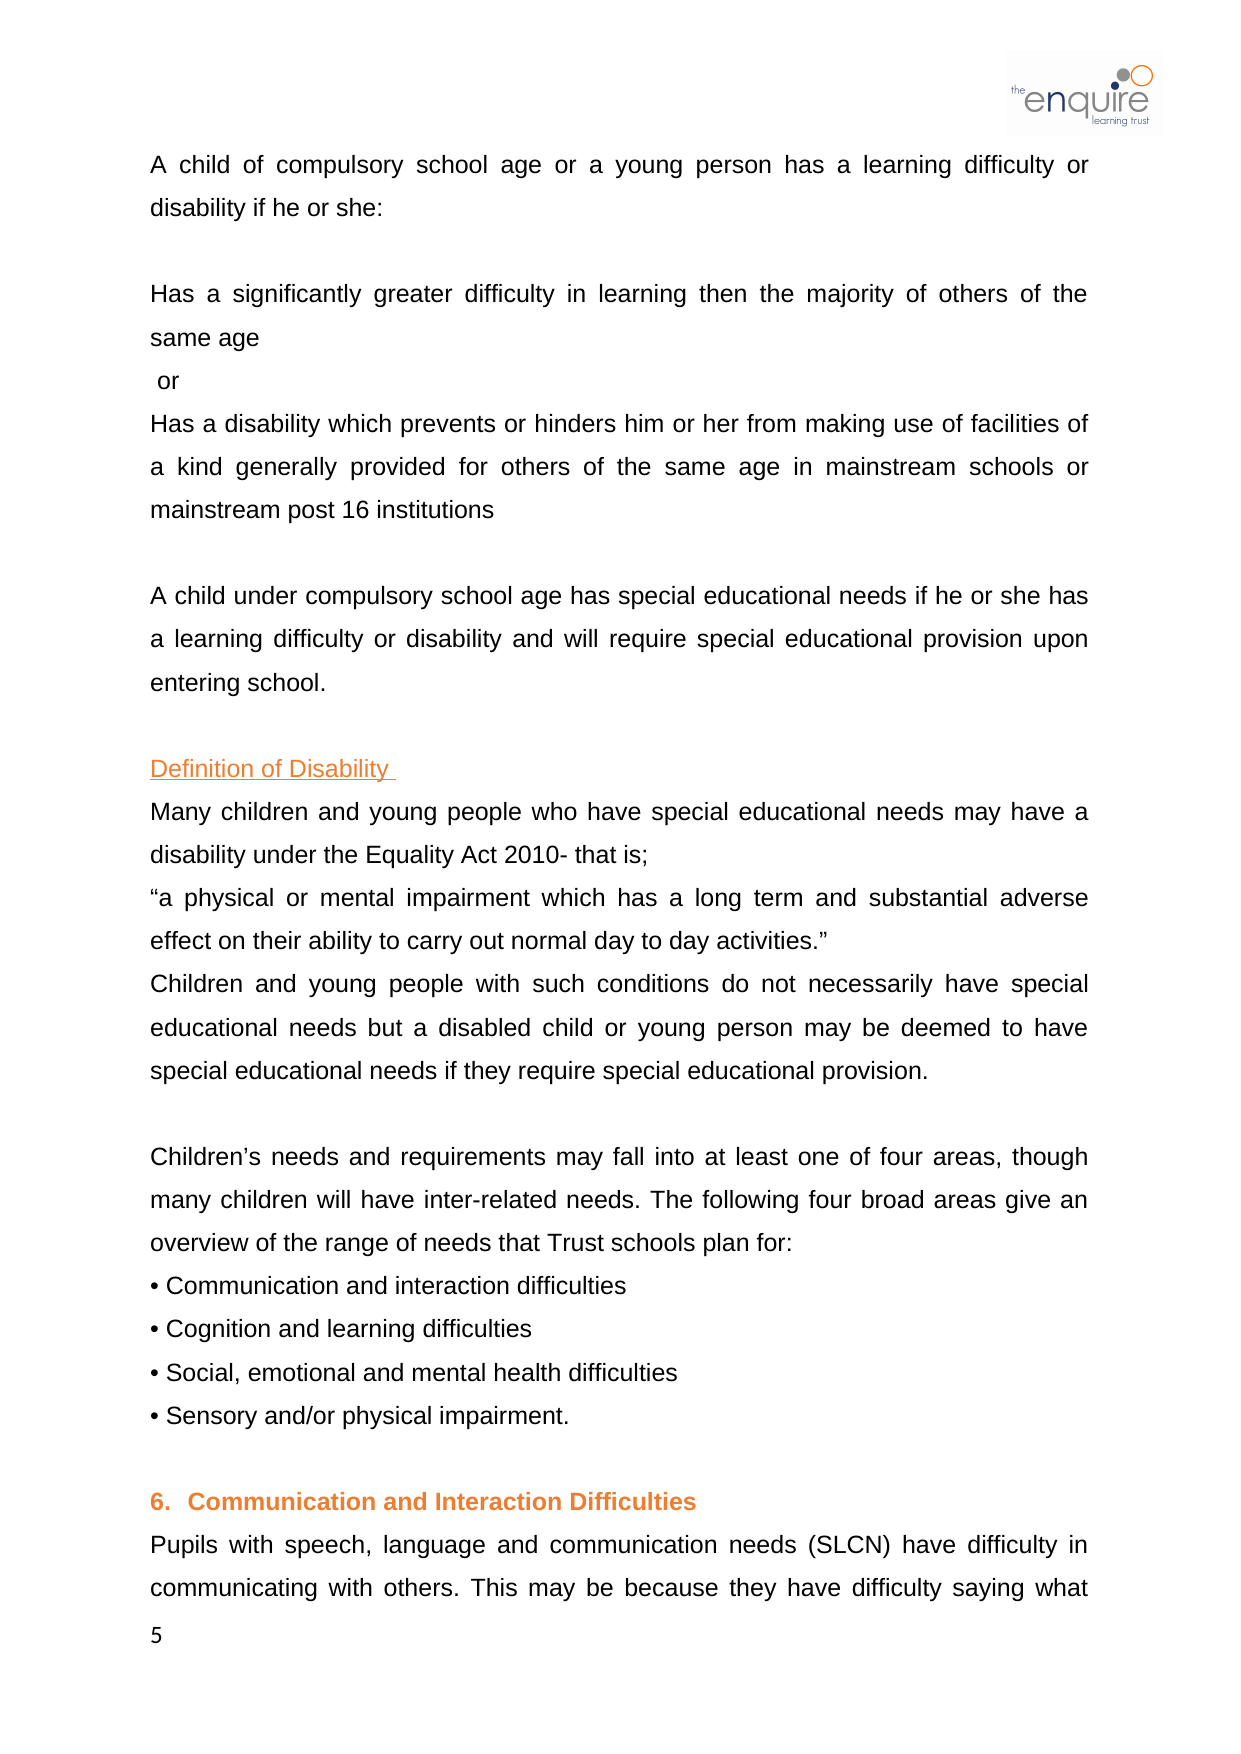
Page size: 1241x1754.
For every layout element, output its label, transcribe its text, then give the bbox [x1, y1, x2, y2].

text Children’s needs and requirements may fall into at least one of four areas, though many children will have inter-related needs. The following four broad areas give an overview of the range of needs that Trust schools plan for: [150, 1142, 1090, 1257]
text • Social, emotional and mental health difficulties [150, 1357, 1090, 1386]
text A child under compulsory school age has special educational needs if he or she has a learning difficulty or disability and will require special educational provision upon entering school. [150, 581, 1090, 696]
text “a physical or mental impairment which has a long term and substantial adverse effect on their ability to carry out normal day to day activities.” [150, 883, 1090, 955]
text • Sensory and/or physical impairment. [150, 1401, 1090, 1429]
text Has a disability which prevents or hinders him or her from making use of facilities of a kind generally provided for others of the same age in mainstream schools or mainstream post 16 institutions [150, 409, 1090, 524]
text A child of compulsory school age or a young person has a learning difficulty or disability if he or she: [150, 150, 1090, 222]
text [150, 1530, 1090, 1602]
text Many children and young people who have special educational needs may have a disability under the Equality Act 2010- that is; [150, 797, 1090, 869]
text • Cognition and learning difficulties [150, 1314, 1090, 1343]
picture [1006, 50, 1163, 137]
list Communication and Interaction Difficulties [150, 1487, 1090, 1516]
text Has a significantly greater difficulty in learning then the majority of others of the same age [150, 279, 1090, 351]
text Definition of Disability [150, 754, 1090, 782]
text or [150, 366, 1090, 394]
text Children and young people with such conditions do not necessarily have special educational needs but a disabled child or young person may be deemed to have special educational needs if they require special educational provision. [150, 969, 1090, 1084]
text • Communication and interaction difficulties [150, 1271, 1090, 1300]
